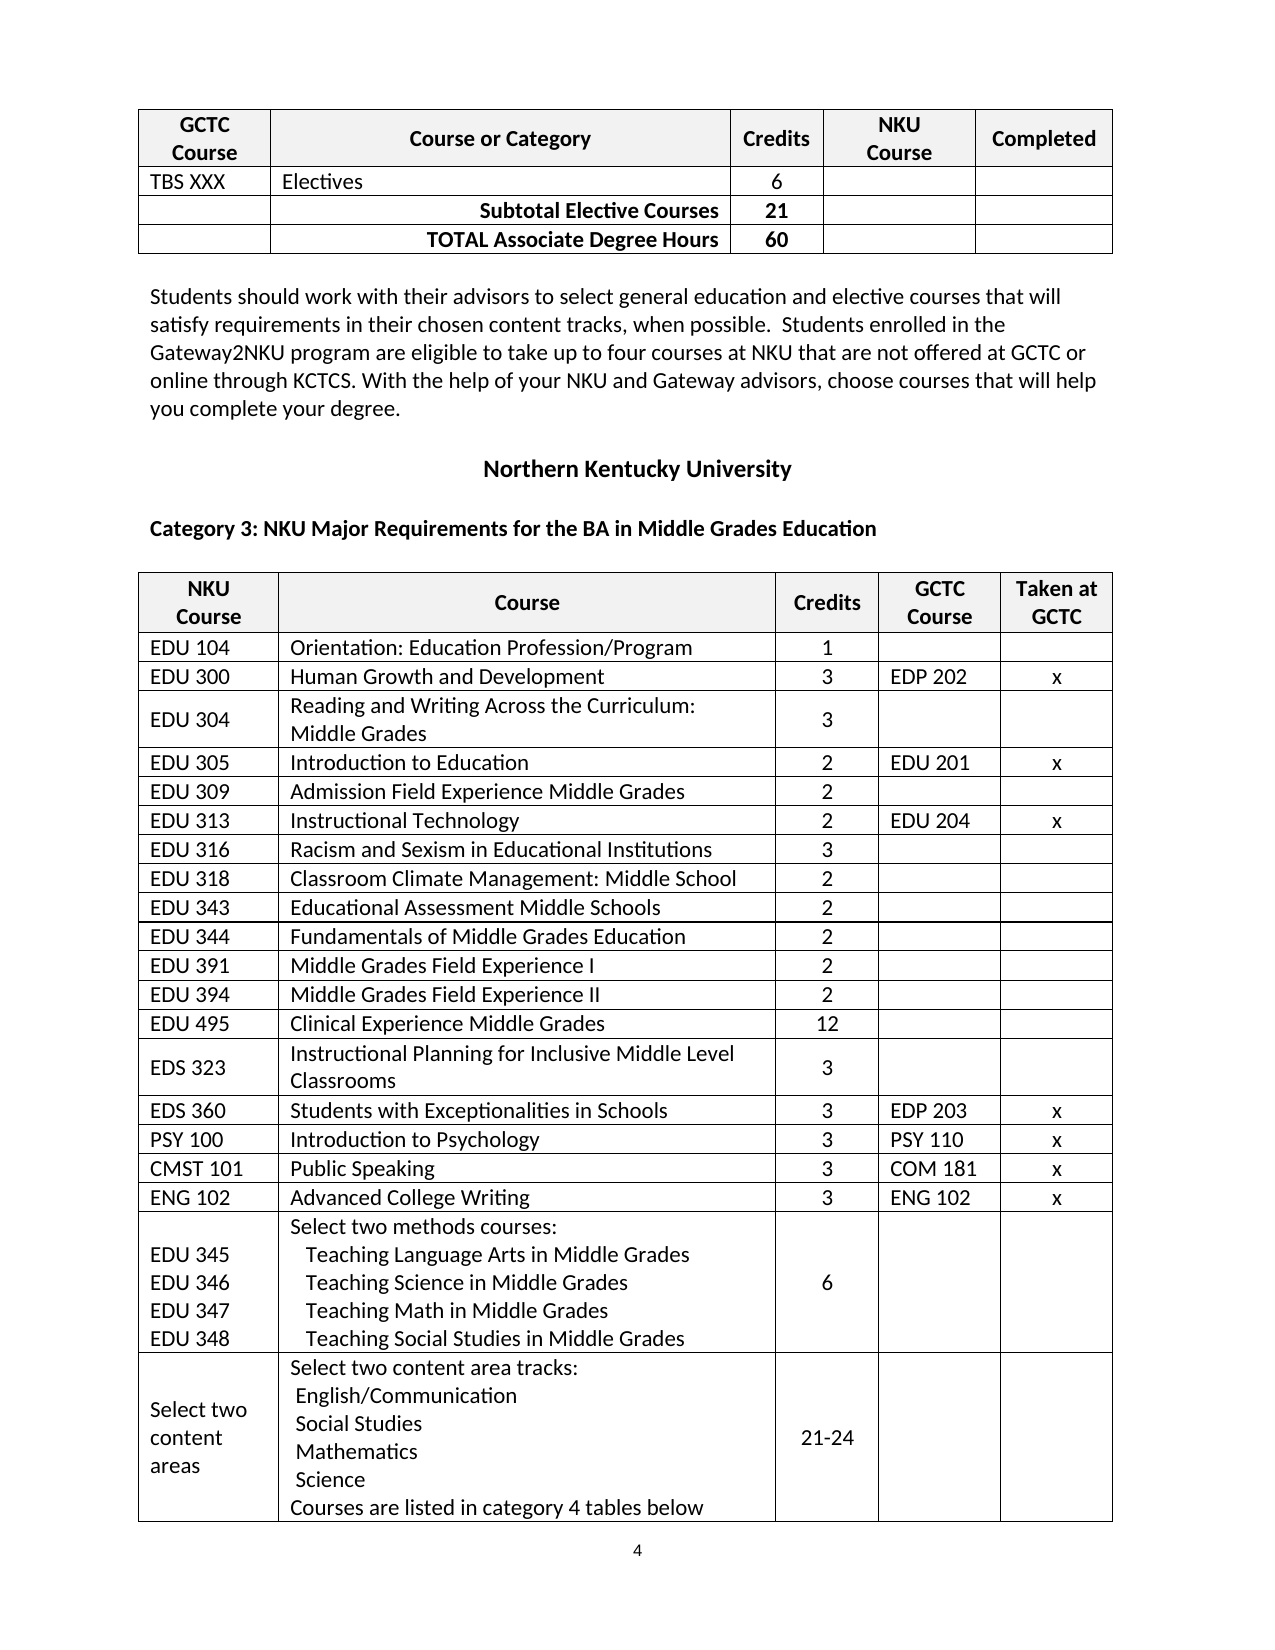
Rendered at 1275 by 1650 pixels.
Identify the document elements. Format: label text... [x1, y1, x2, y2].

table_cell 6 [776, 1212, 878, 1352]
table_cell EDU 344 [139, 923, 278, 950]
table_cell [879, 1039, 1000, 1095]
table_cell TOTAL Associate Degree Hours [271, 225, 730, 253]
table_cell EDU 309 [139, 777, 278, 805]
table_cell [879, 1353, 1000, 1521]
table_cell Introduction to Psychology [279, 1125, 775, 1153]
table_cell 3 [776, 835, 878, 863]
table_cell EDU 204 [879, 806, 1000, 834]
table_cell Clinical Experience Middle Grades [279, 1010, 775, 1038]
table_cell [1001, 1039, 1112, 1095]
table_cell Select two content areas [139, 1353, 278, 1521]
table_cell 21-24 [776, 1353, 878, 1521]
table_cell EDP 202 [879, 662, 1000, 690]
table_cell 2 [776, 981, 878, 1008]
table_cell EDU 201 [879, 748, 1000, 776]
table_cell ENG 102 [879, 1183, 1000, 1211]
table_cell [824, 196, 975, 224]
table_cell EDU 313 [139, 806, 278, 834]
table_cell 6 [731, 167, 823, 195]
table_cell x [1001, 1183, 1112, 1211]
table_cell 3 [776, 1154, 878, 1182]
table_cell 2 [776, 806, 878, 834]
table_cell 3 [776, 691, 878, 747]
table_cell 60 [731, 225, 823, 253]
table_header Completed [976, 110, 1112, 166]
table_cell [879, 864, 1000, 892]
table_cell EDU 391 [139, 951, 278, 979]
table_cell [1001, 777, 1112, 805]
table_cell Admission Field Experience Middle Grades [279, 777, 775, 805]
table_cell EDU 300 [139, 662, 278, 690]
table_cell [1001, 893, 1112, 921]
table_cell [139, 225, 270, 253]
table_cell x [1001, 1096, 1112, 1124]
table_cell CMST 101 [139, 1154, 278, 1182]
table_cell 1 [776, 633, 878, 661]
table_cell 3 [776, 1039, 878, 1095]
table_cell EDU 394 [139, 981, 278, 1008]
table_cell Fundamentals of Middle Grades Education [279, 923, 775, 950]
table_cell x [1001, 1125, 1112, 1153]
table_cell [824, 167, 975, 195]
table_cell EDS 323 [139, 1039, 278, 1095]
table_cell Instructional Planning for Inclusive Middle Level Classrooms [279, 1039, 775, 1095]
table_cell [879, 633, 1000, 661]
table_cell [879, 835, 1000, 863]
table_cell [1001, 923, 1112, 950]
table_header Taken at GCTC [1001, 573, 1112, 632]
table_cell EDU 304 [139, 691, 278, 747]
table_cell [1001, 951, 1112, 979]
table_header Course or Category [271, 110, 730, 166]
table_cell Human Growth and Development [279, 662, 775, 690]
table_cell 2 [776, 864, 878, 892]
table_cell 2 [776, 893, 878, 921]
table_cell ENG 102 [139, 1183, 278, 1211]
table_cell EDU 318 [139, 864, 278, 892]
table_cell [879, 893, 1000, 921]
table_cell Select two content area tracks: English/Communication Social Studies Mathematics Science Courses are listed in category 4 tables below [279, 1353, 775, 1521]
table_cell [879, 951, 1000, 979]
table_cell [1001, 1353, 1112, 1521]
table_header NKU Course [824, 110, 975, 166]
table_header Course [279, 573, 775, 632]
table_cell 21 [731, 196, 823, 224]
table_cell Introduction to Education [279, 748, 775, 776]
table_cell 2 [776, 923, 878, 950]
table_cell EDU 305 [139, 748, 278, 776]
table_cell 3 [776, 1096, 878, 1124]
table_cell Advanced College Writing [279, 1183, 775, 1211]
table_cell EDP 203 [879, 1096, 1000, 1124]
table_cell [1001, 633, 1112, 661]
table_header Credits [731, 110, 823, 166]
table_cell Subtotal Elective Courses [271, 196, 730, 224]
table_cell Racism and Sexism in Educational Institutions [279, 835, 775, 863]
table_cell [1001, 981, 1112, 1008]
table_cell Electives [271, 167, 730, 195]
table_cell Classroom Climate Management: Middle School [279, 864, 775, 892]
table_cell 2 [776, 748, 878, 776]
table_cell [1001, 864, 1112, 892]
table_cell PSY 100 [139, 1125, 278, 1153]
table_cell EDU 345 EDU 346 EDU 347 EDU 348 [139, 1212, 278, 1352]
table_header NKU Course [139, 573, 278, 632]
table_cell Reading and Writing Across the Curriculum: Middle Grades [279, 691, 775, 747]
table_cell TBS XXX [139, 167, 270, 195]
table_cell [1001, 1010, 1112, 1038]
table_cell PSY 110 [879, 1125, 1000, 1153]
subtitle Northern Kentucky University [150, 453, 1125, 483]
table_cell Orientation: Education Profession/Program [279, 633, 775, 661]
text Students should work with their advisors to select general education and elective courses that will satisfy requirements in their chosen content tracks, when possible. Students enrolled in the Gateway2NKU program are eligible to take up to four courses at NKU that are not offered at GCTC or online through KCTCS. With the help of your NKU and Gateway advisors, choose courses that will help you complete your degree. [150, 282, 1125, 422]
table_cell x [1001, 806, 1112, 834]
table_cell [879, 777, 1000, 805]
table_cell 12 [776, 1010, 878, 1038]
table_cell EDS 360 [139, 1096, 278, 1124]
table_cell EDU 343 [139, 893, 278, 921]
table_cell [879, 1010, 1000, 1038]
table_cell EDU 316 [139, 835, 278, 863]
table_cell [879, 1212, 1000, 1352]
table_header GCTC Course [879, 573, 1000, 632]
table_cell [976, 196, 1112, 224]
table_cell Middle Grades Field Experience I [279, 951, 775, 979]
table_cell 3 [776, 1125, 878, 1153]
table_cell [976, 225, 1112, 253]
table_cell [139, 196, 270, 224]
table_cell 2 [776, 951, 878, 979]
table_cell EDU 104 [139, 633, 278, 661]
table_cell [1001, 691, 1112, 747]
table_cell [879, 981, 1000, 1008]
table_cell 3 [776, 662, 878, 690]
table_cell EDU 495 [139, 1010, 278, 1038]
table_cell Students with Exceptionalities in Schools [279, 1096, 775, 1124]
table_cell [879, 923, 1000, 950]
table_cell [879, 691, 1000, 747]
table_cell [976, 167, 1112, 195]
table_cell [1001, 835, 1112, 863]
table_header Credits [776, 573, 878, 632]
table_cell [824, 225, 975, 253]
table_cell x [1001, 662, 1112, 690]
table_cell COM 181 [879, 1154, 1000, 1182]
table_cell x [1001, 748, 1112, 776]
table_cell Educational Assessment Middle Schools [279, 893, 775, 921]
table_cell x [1001, 1154, 1112, 1182]
table_cell 2 [776, 777, 878, 805]
table_header GCTC Course [139, 110, 270, 166]
subtitle Category 3: NKU Major Requirements for the BA in Middle Grades Education [150, 514, 1125, 542]
table_cell Public Speaking [279, 1154, 775, 1182]
table_cell Middle Grades Field Experience II [279, 981, 775, 1008]
table_cell Select two methods courses: Teaching Language Arts in Middle Grades Teaching Science in Middle Grades Teaching Math in Middle Grades Teaching Social Studies in Middle Grades [279, 1212, 775, 1352]
table_cell [1001, 1212, 1112, 1352]
table_cell 3 [776, 1183, 878, 1211]
table_cell Instructional Technology [279, 806, 775, 834]
